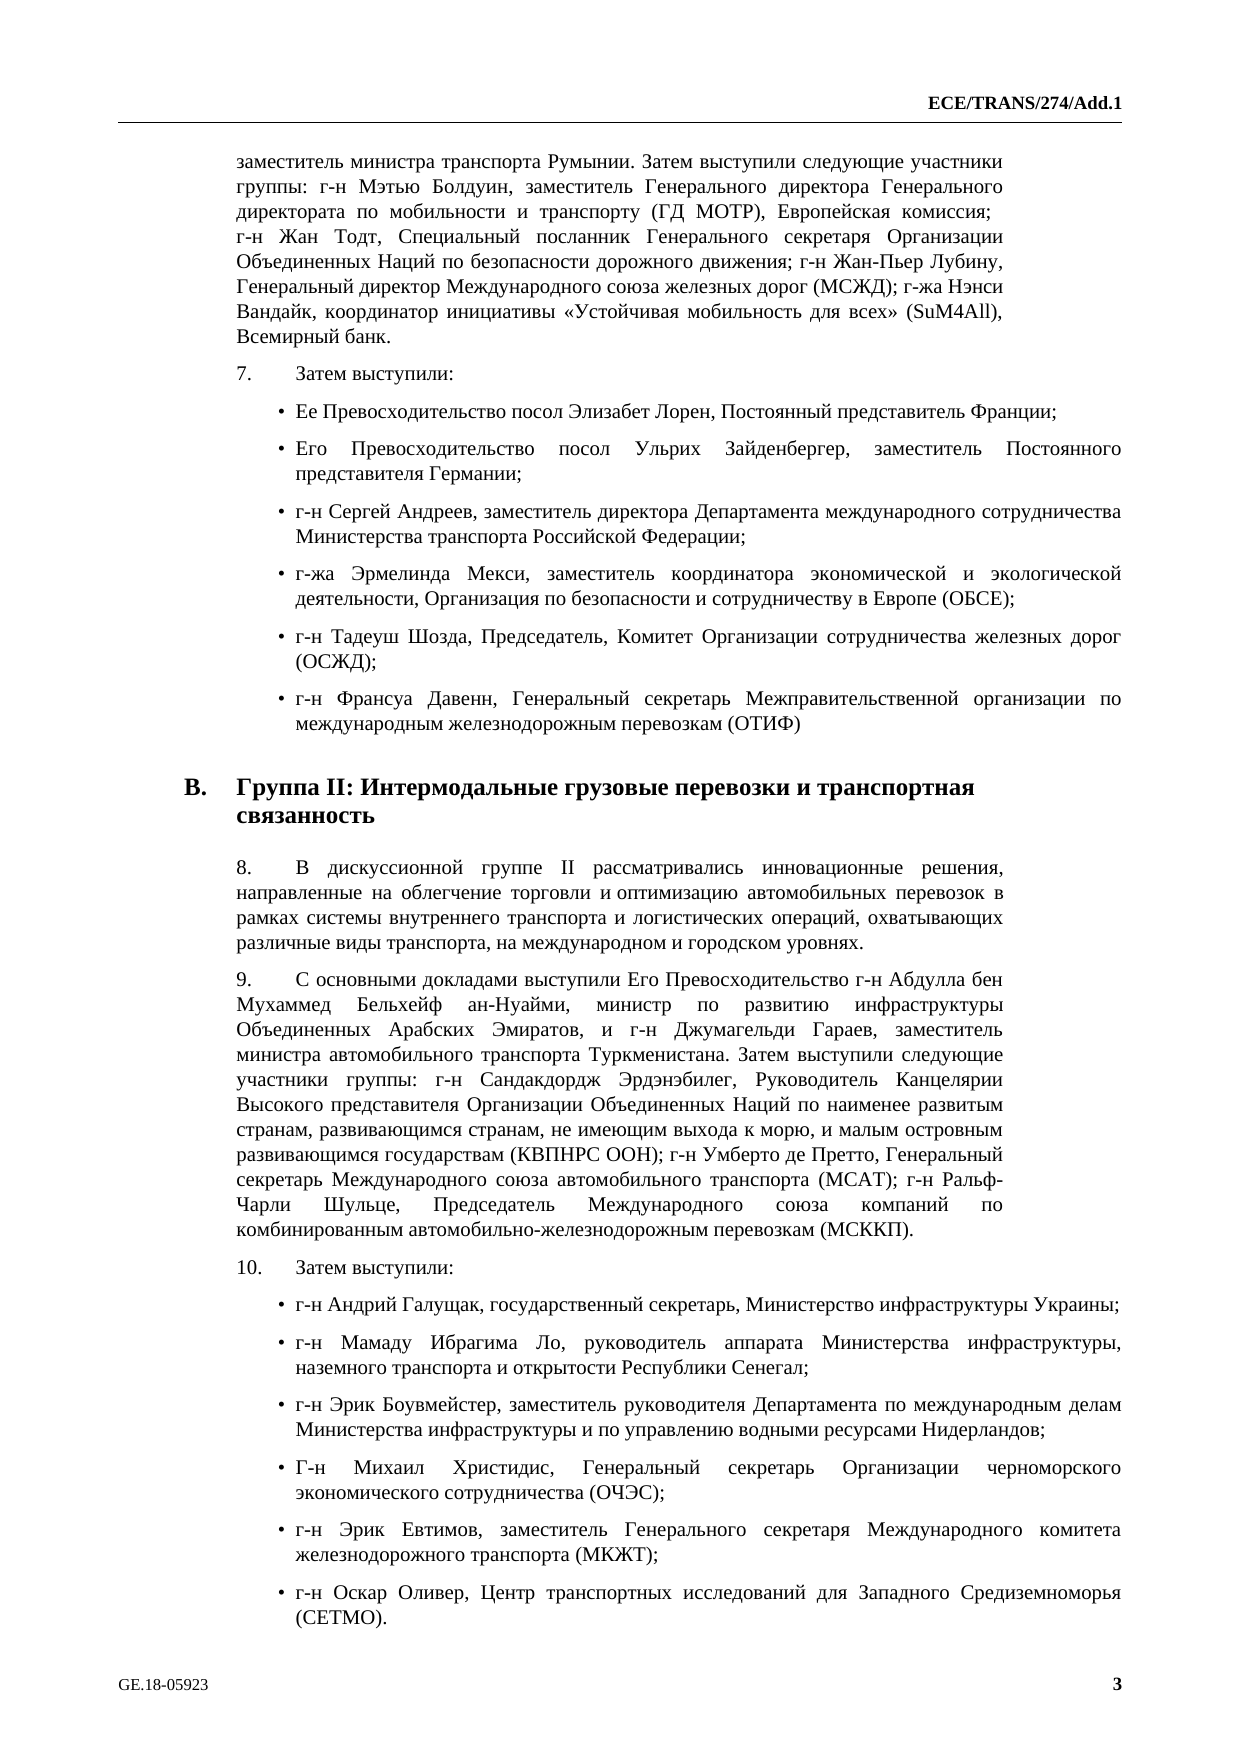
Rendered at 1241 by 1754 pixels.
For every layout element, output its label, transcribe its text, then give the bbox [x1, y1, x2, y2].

text г-н Оскар Оливер, Центр транспортных исследований для Западного Средиземноморья (СЕТМО). [278, 1579, 1122, 1629]
text Г-н Михаил Христидис, Генеральный секретарь Организации черноморского экономического сотрудничества (ОЧЭС); [278, 1454, 1122, 1504]
text 9. С основными докладами выступили Его Превосходительство г-н Абдулла бен Мухаммед Бельхейф ан-Нуайми, министр по развитию инфраструктуры Объединенных Арабских Эмиратов, и г-н Джумагельди Гараев, заместитель министра автомобильного транспорта Туркменистана. Затем выступили следующие участники группы: г-н Сандакдордж Эрдэнэбилег, Руководитель Канцелярии Высокого представителя Организации Объединенных Наций по наименее развитым странам, развивающимся странам, не имеющим выхода к морю, и малым островным развивающимся государствам (КВПНРС ООН); г-н Умберто де Претто, Генеральный секретарь Международного союза автомобильного транспорта (МСАТ); г-н Ральф-Чарли Шульце, Председатель Международного союза компаний по комбинированным автомобильно-железнодорожным перевозкам (МСККП). [236, 966, 1004, 1241]
text г-н Сергей Андреев, заместитель директора Департамента международного сотрудничества Министерства транспорта Российской Федерации; [278, 498, 1122, 548]
text г-н Мамаду Ибрагима Ло, руководитель аппарата Министерства инфраструктуры, наземного транспорта и открытости Республики Сенегал; [278, 1329, 1122, 1379]
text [236, 148, 1004, 348]
text Ее Превосходительство посол Элизабет Лорен, Постоянный представитель Франции; [278, 398, 1122, 423]
text г-жа Эрмелинда Мекси, заместитель координатора экономической и экологической деятельности, Организация по безопасности и сотрудничеству в Европе (ОБСЕ); [278, 560, 1122, 610]
text 10. Затем выступили: [236, 1254, 1004, 1279]
text 8. В дискуссионной группе II рассматривались инновационные решения, направленные на облегчение торговли и оптимизацию автомобильных перевозок в рамках системы внутреннего транспорта и логистических операций, охватывающих различные виды транспорта, на международном и городском уровнях. [236, 854, 1004, 954]
text Его Превосходительство посол Ульрих Зайденбергер, заместитель Постоянного представителя Германии; [278, 435, 1122, 485]
text г-н Андрий Галущак, государственный секретарь, Министерство инфраструктуры Украины; [278, 1291, 1122, 1316]
text г-н Тадеуш Шозда, Председатель, Комитет Организации сотрудничества железных дорог (ОСЖД); [278, 623, 1122, 673]
text 7. Затем выступили: [236, 360, 1004, 385]
text г-н Эрик Боувмейстер, заместитель руководителя Департамента по международным делам Министерства инфраструктуры и по управлению водными ресурсами Нидерландов; [278, 1391, 1122, 1441]
text г-н Франсуа Давенн, Генеральный секретарь Межправительственной организации по международным железнодорожным перевозкам (ОТИФ) [278, 685, 1122, 735]
text B. Группа II: Интермодальные грузовые перевозки и транспортная связанность [118, 773, 1004, 829]
text г-н Эрик Евтимов, заместитель Генерального секретаря Международного комитета железнодорожного транспорта (МКЖТ); [278, 1516, 1122, 1566]
